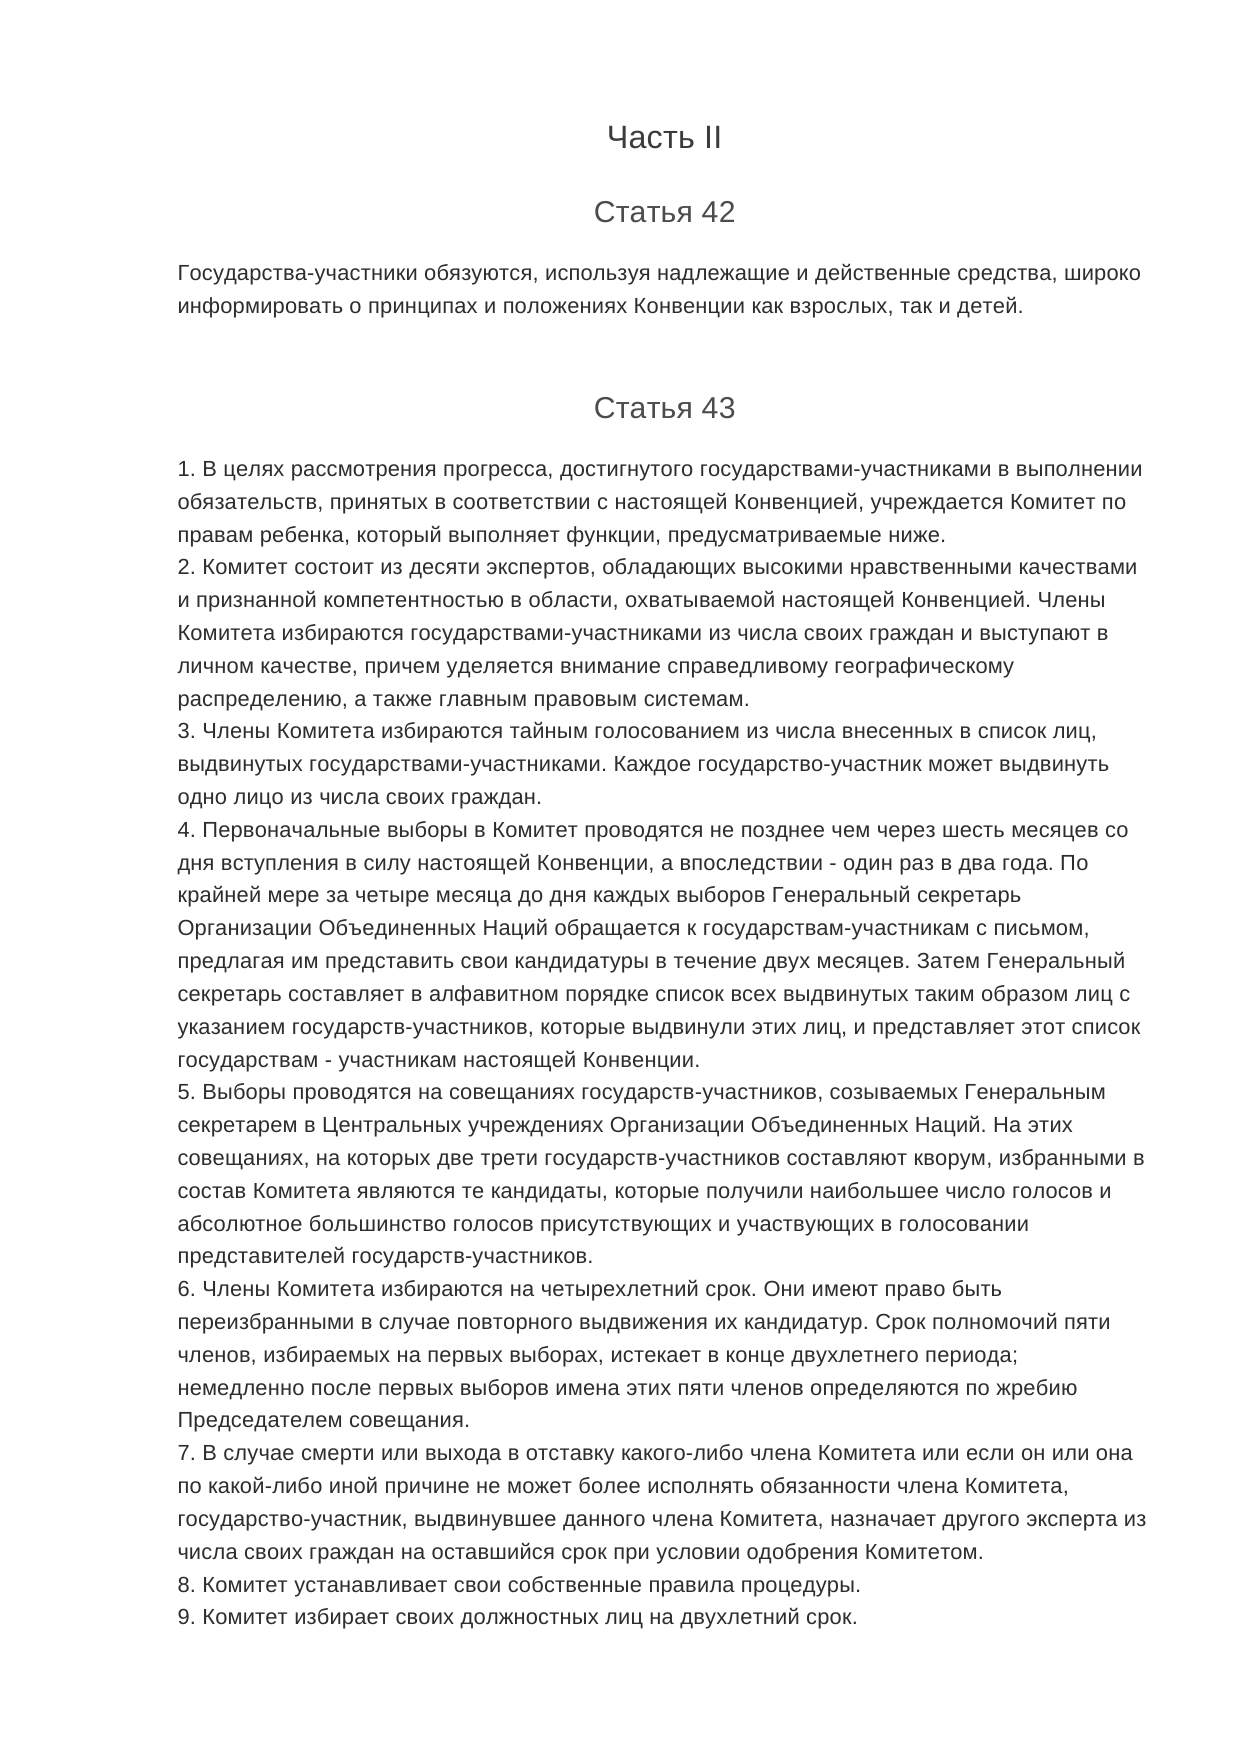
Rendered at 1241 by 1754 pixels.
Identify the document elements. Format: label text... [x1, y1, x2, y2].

text Статья 42 [177, 194, 1152, 229]
text 3. Члены Комитета избираются тайным голосованием из числа внесенных в список лиц, выдвинутых государствами-участниками. Каждое государство-участник может выдвинуть одно лицо из числа своих граждан. [177, 711, 1152, 809]
text 2. Комитет состоит из десяти экспертов, обладающих высокими нравственными качествами и признанной компетентностью в области, охватываемой настоящей Конвенцией. Члены Комитета избираются государствами-участниками из числа своих граждан и выступают в личном качестве, причем уделяется внимание справедливому географическому распределению, а также главным правовым системам. [177, 547, 1152, 711]
text 7. В случае смерти или выхода в отставку какого-либо члена Комитета или если он или она по какой-либо иной причине не может более исполнять обязанности члена Комитета, государство-участник, выдвинувшее данного члена Комитета, назначает другого эксперта из числа своих граждан на оставшийся срок при условии одобрения Комитетом. [177, 1433, 1152, 1564]
text 4. Первоначальные выборы в Комитет проводятся не позднее чем через шесть месяцев со дня вступления в силу настоящей Конвенции, а впоследствии - один раз в два года. По крайней мере за четыре месяца до дня каждых выборов Генеральный секретарь Организации Объединенных Наций обращается к государствам-участникам с письмом, предлагая им представить свои кандидатуры в течение двух месяцев. Затем Генеральный секретарь составляет в алфавитном порядке список всех выдвинутых таким образом лиц с указанием государств-участников, которые выдвинули этих лиц, и представляет этот список государствам - участникам настоящей Конвенции. [177, 809, 1152, 1072]
text 6. Члены Комитета избираются на четырехлетний срок. Они имеют право быть переизбранными в случае повторного выдвижения их кандидатур. Срок полномочий пяти членов, избираемых на первых выборах, истекает в конце двухлетнего периода; немедленно после первых выборов имена этих пяти членов определяются по жребию Председателем совещания. [177, 1268, 1152, 1433]
text 5. Выборы проводятся на совещаниях государств-участников, созываемых Генеральным секретарем в Центральных учреждениях Организации Объединенных Наций. На этих совещаниях, на которых две трети государств-участников составляют кворум, избранными в состав Комитета являются те кандидаты, которые получили наибольшее число голосов и абсолютное большинство голосов присутствующих и участвующих в голосовании представителей государств-участников. [177, 1072, 1152, 1268]
text Государства-участники обязуются, используя надлежащие и действенные средства, широко информировать о принципах и положениях Конвенции как взрослых, так и детей. [177, 252, 1152, 351]
text Статья 43 [177, 390, 1152, 425]
text 8. Комитет устанавливает свои собственные правила процедуры. [177, 1564, 1152, 1597]
text 9. Комитет избирает своих должностных лиц на двухлетний срок. [177, 1597, 1152, 1629]
text 1. В целях рассмотрения прогресса, достигнутого государствами-участниками в выполнении обязательств, принятых в соответствии с настоящей Конвенцией, учреждается Комитет по правам ребенка, который выполняет функции, предусматриваемые ниже. [177, 448, 1152, 547]
text Часть II [177, 118, 1152, 155]
